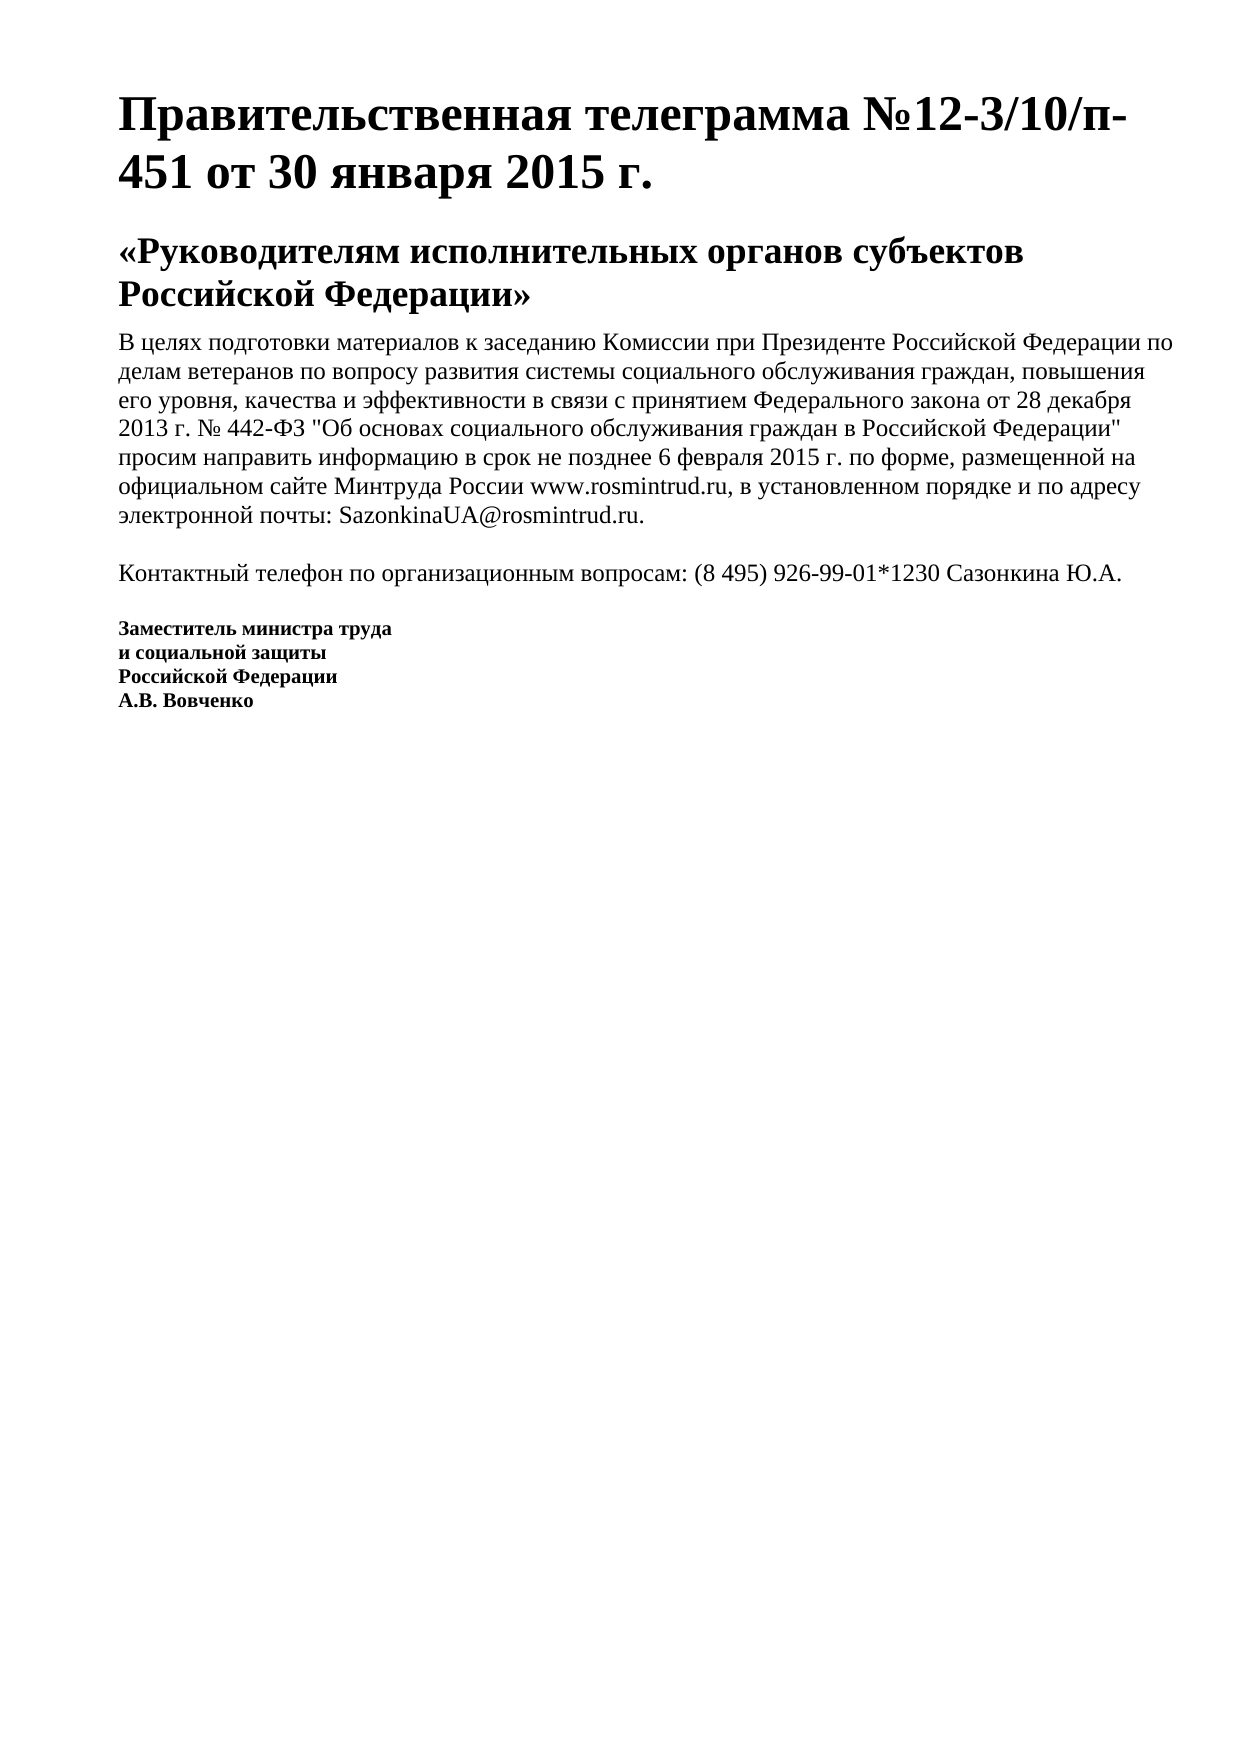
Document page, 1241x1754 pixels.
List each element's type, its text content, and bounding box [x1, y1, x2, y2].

text Контактный телефон по организационным вопросам: (8 495) 926-99-01*1230 Сазонкина Ю.А. [118, 558, 1181, 587]
subtitle Заместитель министра труда и социальной защиты Российской Федерации А.В. Вовченко [118, 616, 1181, 712]
subtitle Правительственная телеграмма №12-3/10/п-451 от 30 января 2015 г. [118, 84, 1181, 199]
text В целях подготовки материалов к заседанию Комиссии при Президенте Российской Федерации по делам ветеранов по вопросу развития системы социального обслуживания граждан, повышения его уровня, качества и эффективности в связи с принятием Федерального закона от 28 декабря 2013 г. № 442-ФЗ "Об основах социального обслуживания граждан в Российской Федерации" просим направить информацию в срок не позднее 6 февраля 2015 г. по форме, размещенной на официальном сайте Минтруда России www.rosmintrud.ru, в установленном порядке и по адресу электронной почты: SazonkinaUA@rosmintrud.ru. [118, 327, 1181, 528]
subtitle «Руководителям исполнительных органов субъектов Российской Федерации» [118, 228, 1181, 315]
